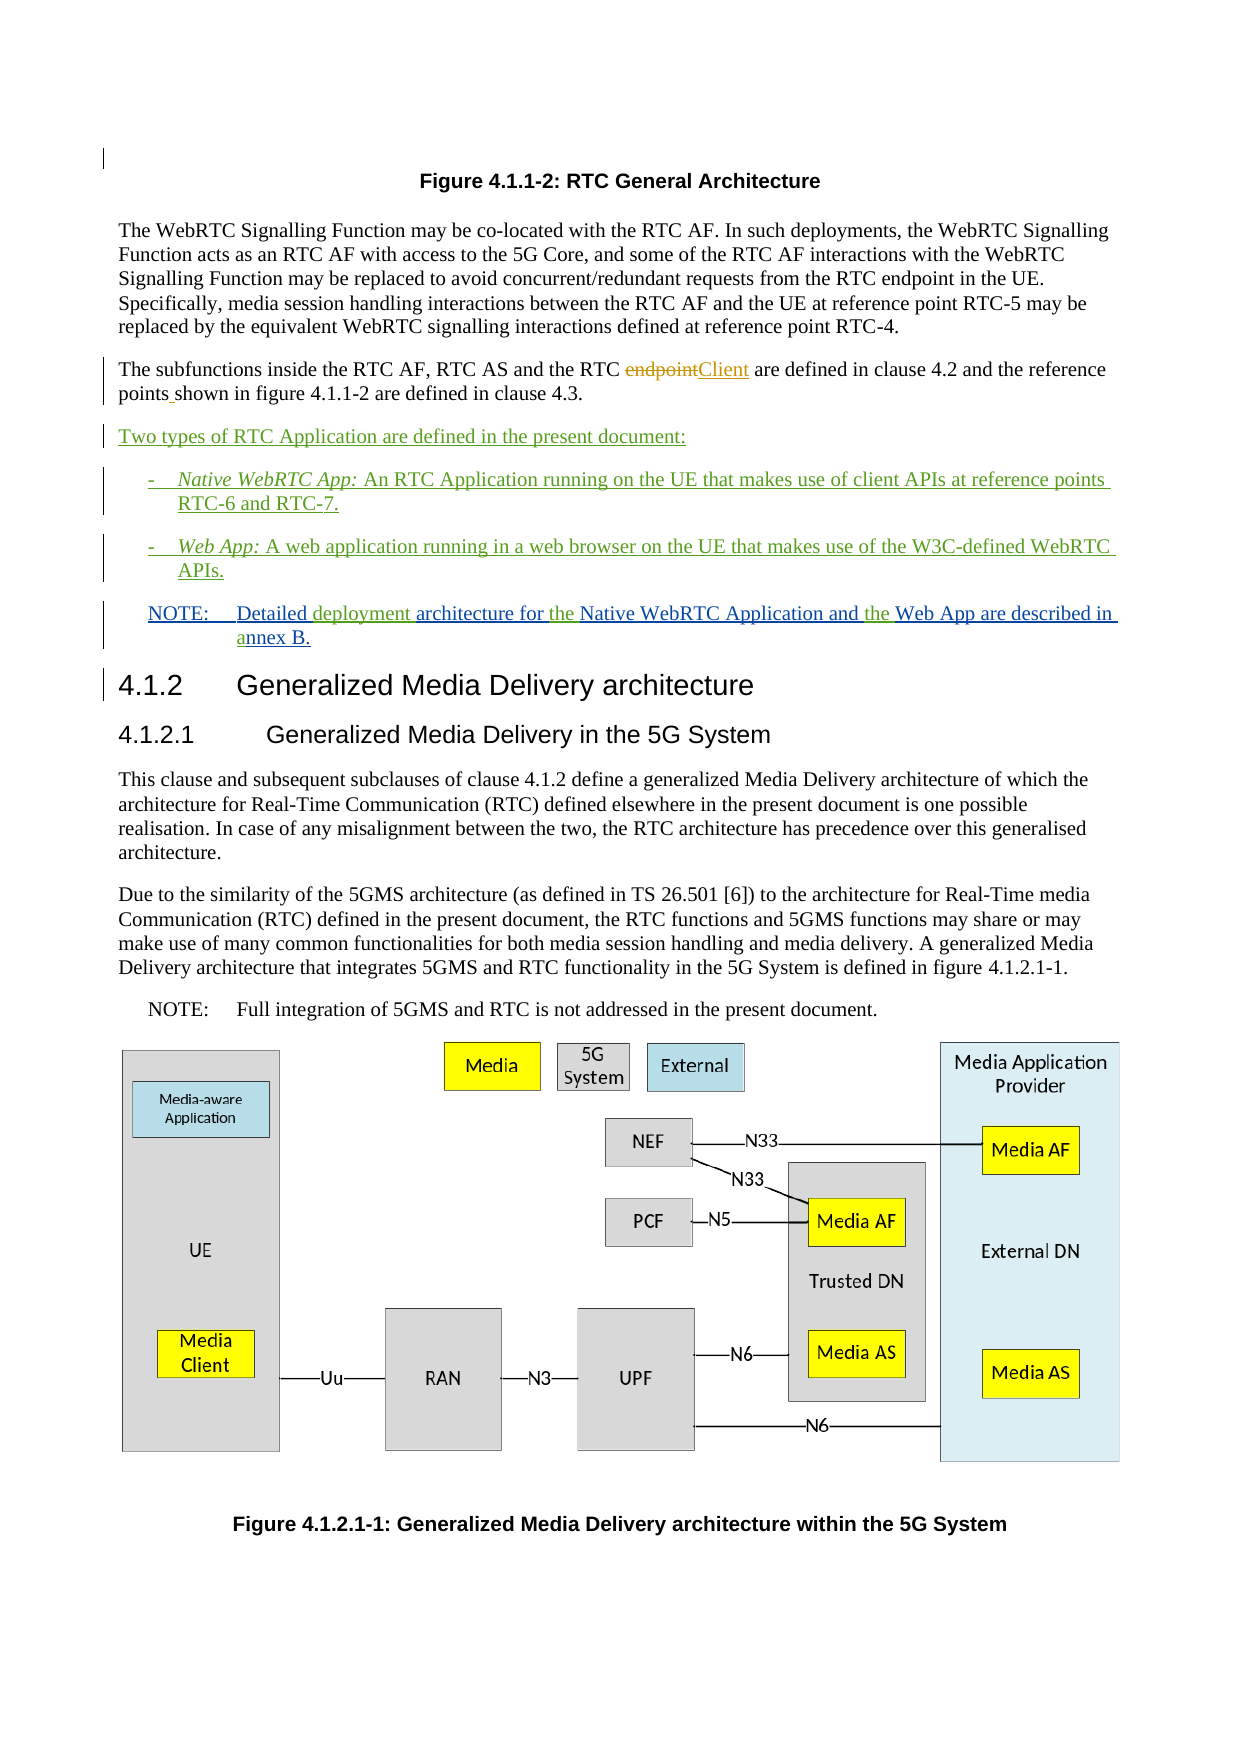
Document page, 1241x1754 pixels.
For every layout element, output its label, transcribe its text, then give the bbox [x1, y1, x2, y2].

text Figure 4.1.1-2: RTC General Architecture [118, 169, 1122, 193]
text Due to the similarity of the 5GMS architecture (as defined in TS 26.501 [6]) to the architecture for Real-Time media Communication (RTC) defined in the present document, the RTC functions and 5GMS functions may share or may make use of many common functionalities for both media session handling and media delivery. A generalized Media Delivery architecture that integrates 5GMS and RTC functionality in the 5G System is defined in figure 4.1.2.1-1. [118, 882, 1122, 979]
text The WebRTC Signalling Function may be co-located with the RTC AF. In such deployments, the WebRTC Signalling Function acts as an RTC AF with access to the 5G Core, and some of the RTC AF interactions with the WebRTC Signalling Function may be replaced to avoid concurrent/redundant requests from the RTC endpoint in the UE. Specifically, media session handling interactions between the RTC AF and the UE at reference point RTC-5 may be replaced by the equivalent WebRTC signalling interactions defined at reference point RTC-4. [118, 218, 1122, 338]
subtitle 4.1.2.1 Generalized Media Delivery in the 5G System [118, 720, 1122, 749]
text This clause and subsequent subclauses of clause 4.1.2 define a generalized Media Delivery architecture of which the architecture for Real-Time Communication (RTC) defined elsewhere in the present document is one possible realisation. In case of any misalignment between the two, the RTC architecture has precedence over this generalised architecture. [118, 767, 1122, 864]
text The subfunctions inside the RTC AF, RTC AS and the RTC are defined in clause 4.2 and the reference pointsshown in figure 4.1.1-2 are defined in clause 4.3. [118, 357, 1122, 405]
text Figure 4.1.2.1-1: Generalized Media Delivery architecture within the 5G System [118, 1512, 1122, 1536]
subtitle 4.1.2 Generalized Media Delivery architecture [118, 668, 1122, 701]
text NOTE: Full integration of 5GMS and RTC is not addressed in the present document. [148, 997, 1122, 1021]
